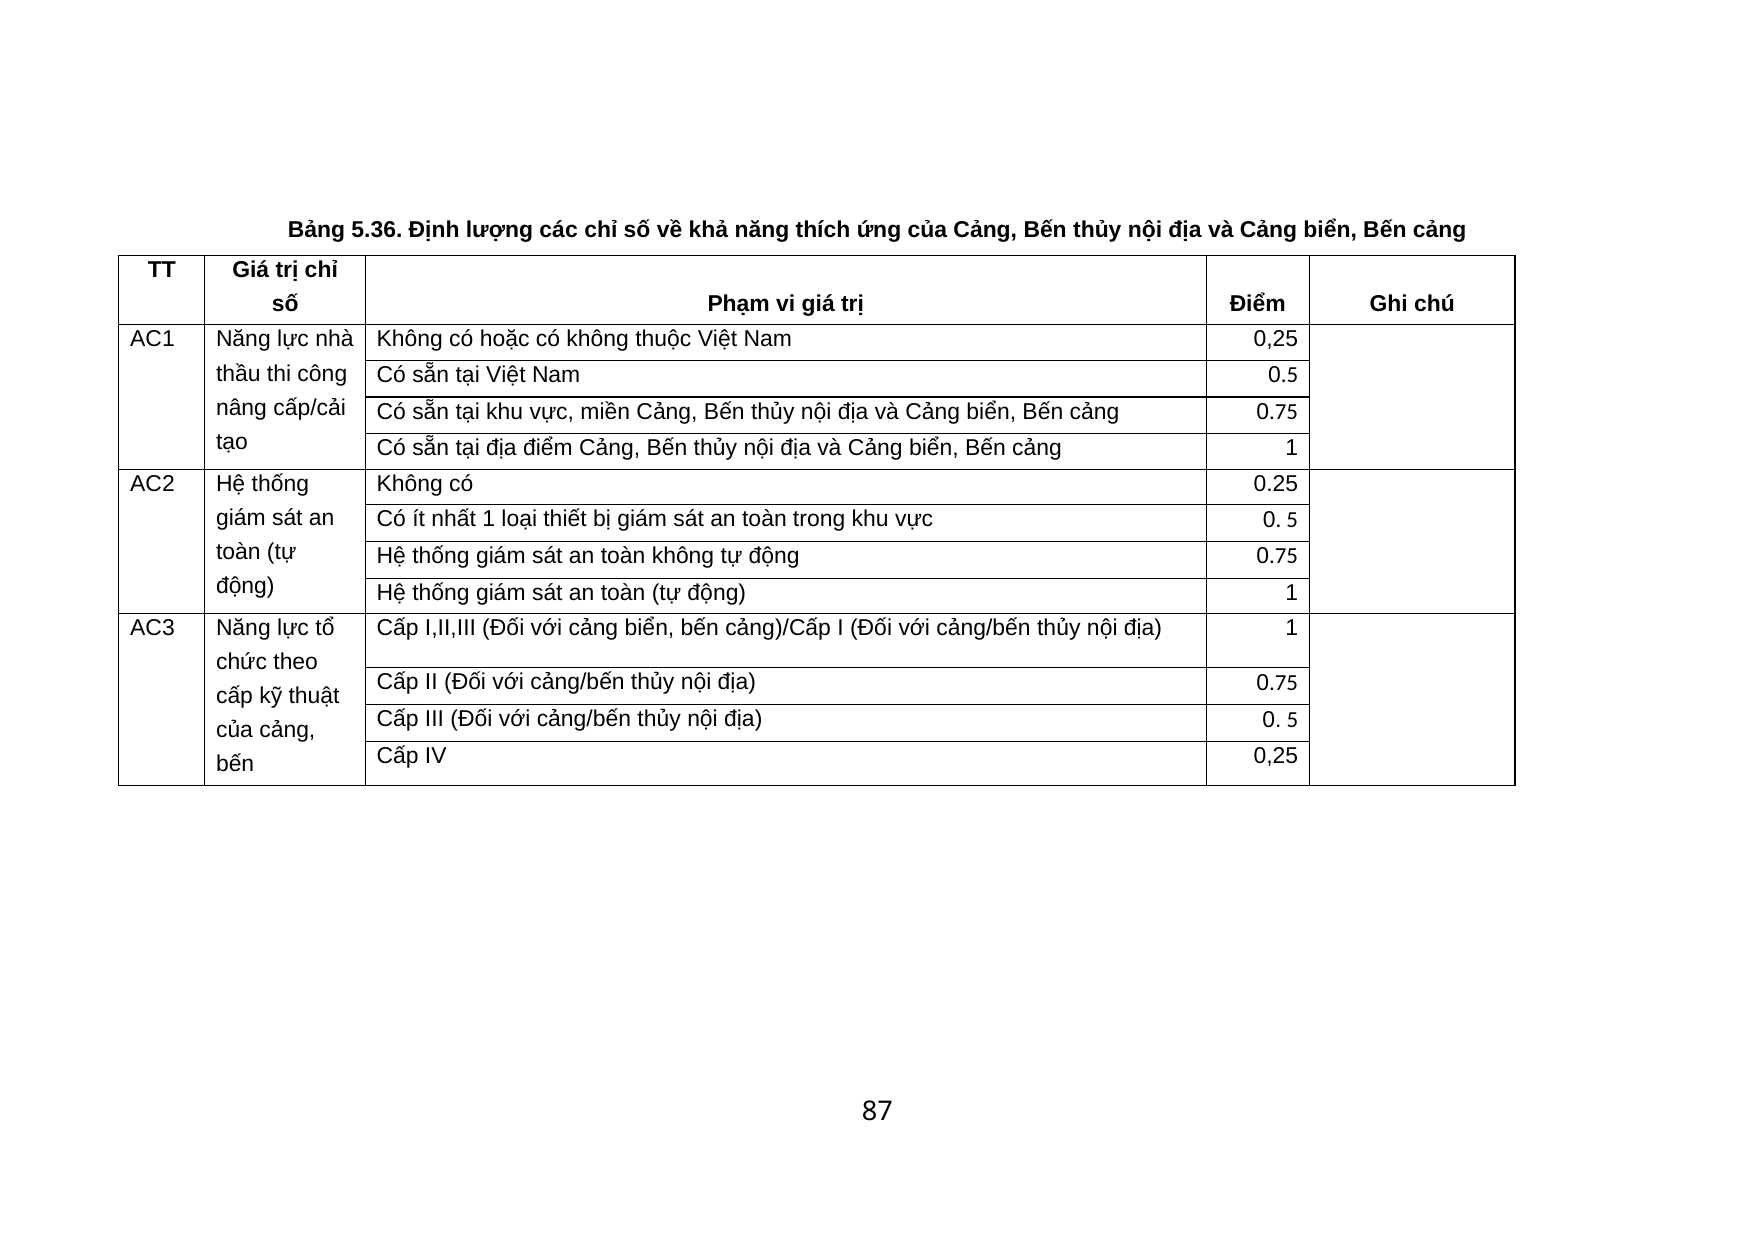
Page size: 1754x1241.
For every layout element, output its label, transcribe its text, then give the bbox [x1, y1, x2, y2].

table_cell 0,25 [1207, 742, 1309, 784]
table_cell 0.75 [1207, 542, 1309, 577]
table_cell 0.75 [1207, 668, 1309, 704]
table_cell Có sẵn tại địa điểm Cảng, Bến thủy nội địa và Cảng biển, Bến cảng [366, 434, 1206, 468]
table_cell [1310, 614, 1514, 784]
table_cell Cấp IV [366, 742, 1206, 784]
table_cell 0. 5 [1207, 705, 1309, 741]
table_cell 1 [1207, 579, 1309, 613]
table_header Phạm vi giá trị [366, 256, 1206, 324]
table_cell AC2 [119, 470, 204, 613]
table_cell AC3 [119, 614, 204, 784]
table_cell 1 [1207, 434, 1309, 468]
table_cell AC1 [119, 325, 204, 468]
table_cell 1 [1207, 614, 1309, 667]
table_cell Có sẵn tại Việt Nam [366, 361, 1206, 396]
table_cell Không có [366, 470, 1206, 504]
table_cell Có sẵn tại khu vực, miền Cảng, Bến thủy nội địa và Cảng biển, Bến cảng [366, 398, 1206, 433]
table_header Giá trị chỉ số [205, 256, 365, 324]
table_cell [1310, 325, 1514, 468]
table_cell Năng lực nhà thầu thi công nâng cấp/cải tạo [205, 325, 365, 468]
table_cell 0,25 [1207, 325, 1309, 359]
table_cell [1310, 470, 1514, 613]
table_header Điểm [1207, 256, 1309, 324]
table_cell Có ít nhất 1 loại thiết bị giám sát an toàn trong khu vực [366, 505, 1206, 541]
table_cell 0.5 [1207, 361, 1309, 396]
table_cell 0.25 [1207, 470, 1309, 504]
table_cell Hệ thống giám sát an toàn (tự động) [366, 579, 1206, 613]
table_cell 0.75 [1207, 398, 1309, 433]
table_cell Cấp I,II,III (Đối với cảng biển, bến cảng)/Cấp I (Đối với cảng/bến thủy nội địa) [366, 614, 1206, 667]
table_cell Hệ thống giám sát an toàn (tự động) [205, 470, 365, 613]
table_cell 0. 5 [1207, 505, 1309, 541]
table_cell Năng lực tổ chức theo cấp kỹ thuật của cảng, bến [205, 614, 365, 784]
table_cell Cấp II (Đối với cảng/bến thủy nội địa) [366, 668, 1206, 704]
table_cell Hệ thống giám sát an toàn không tự động [366, 542, 1206, 577]
table_cell Cấp III (Đối với cảng/bến thủy nội địa) [366, 705, 1206, 741]
table_header Ghi chú [1310, 256, 1514, 324]
table_header TT [119, 256, 204, 324]
table_cell Không có hoặc có không thuộc Việt Nam [366, 325, 1206, 359]
